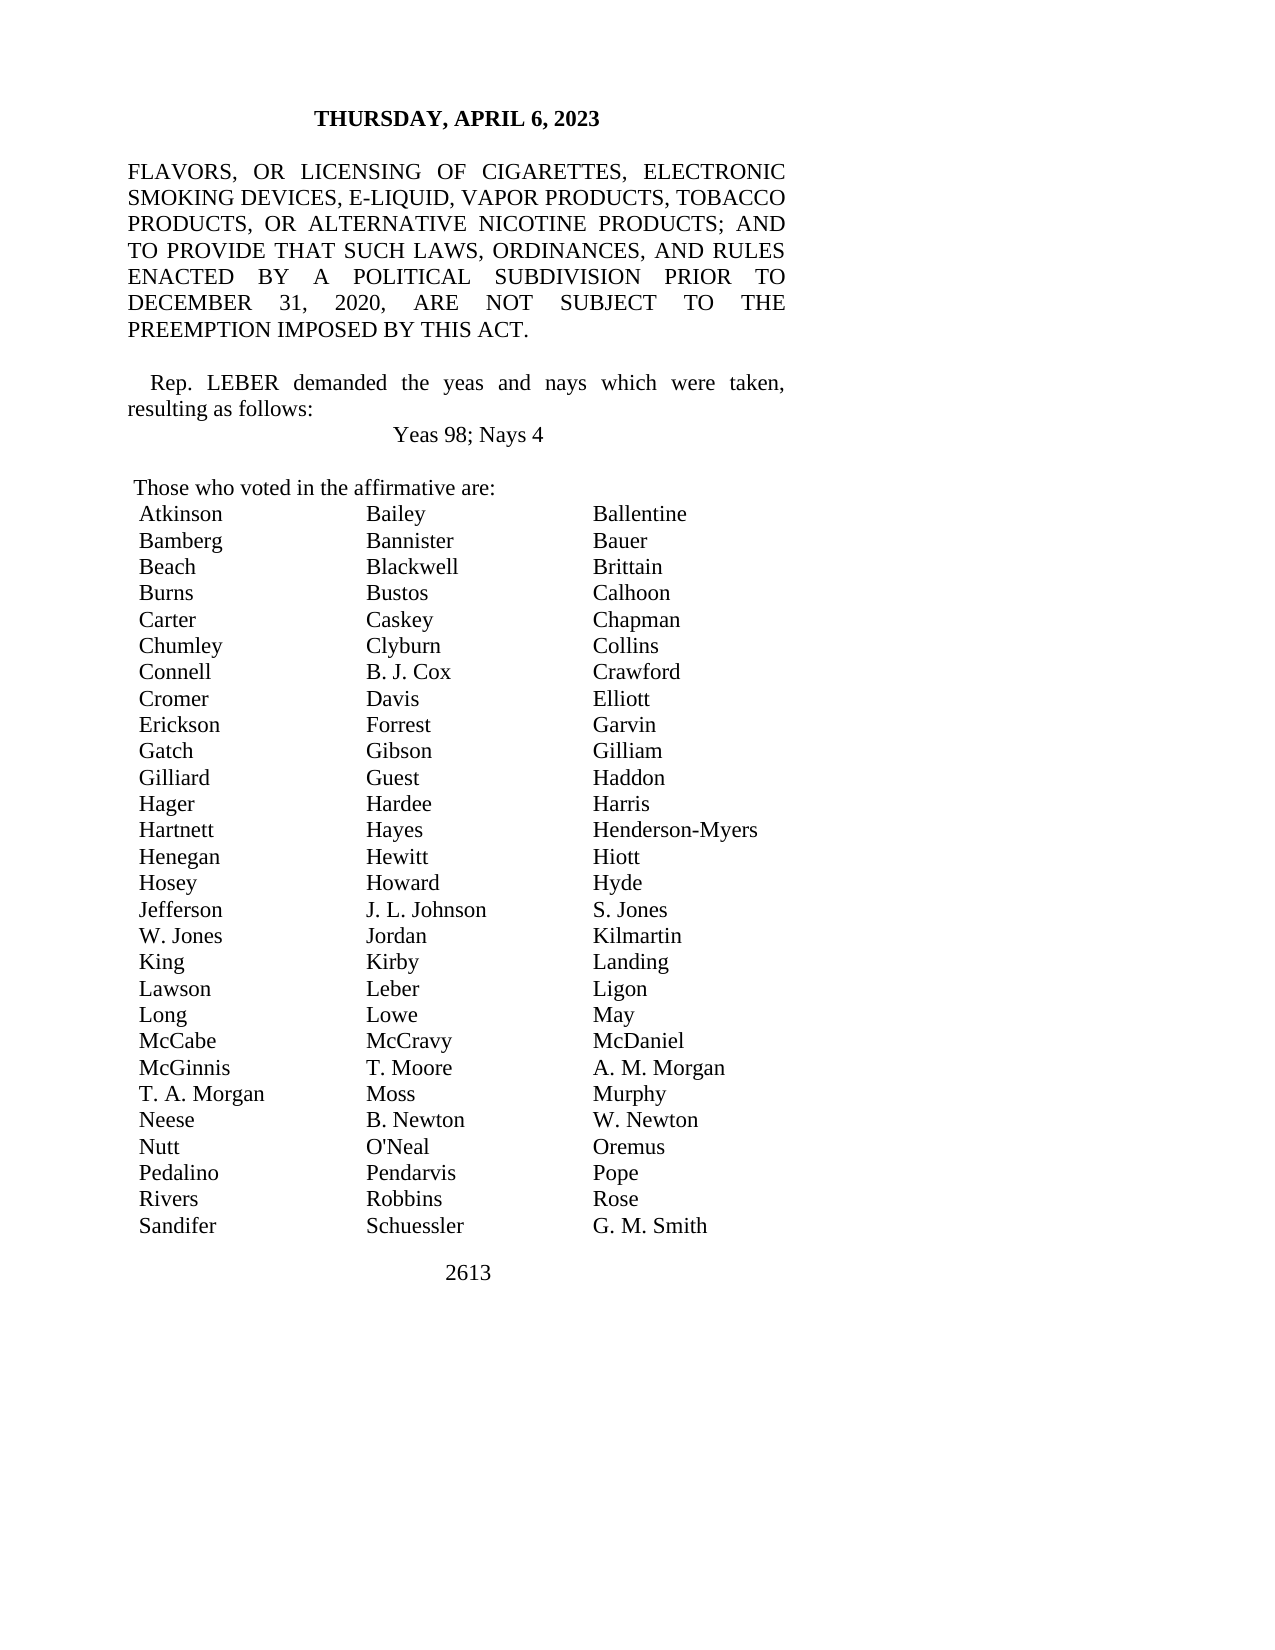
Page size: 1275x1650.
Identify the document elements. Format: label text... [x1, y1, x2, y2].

table_cell May [581, 1001, 808, 1027]
table_cell Connell [128, 659, 354, 685]
table_cell Pedalino [128, 1159, 354, 1186]
table_cell Kilmartin [581, 922, 808, 948]
table_cell Bamberg [128, 527, 354, 553]
table_cell Henderson-Myers [581, 817, 808, 843]
table_cell Beach [128, 553, 354, 579]
table_cell Kirby [355, 948, 581, 975]
table_cell Caskey [355, 606, 581, 632]
table_cell Elliott [581, 685, 808, 711]
table_cell Pendarvis [355, 1159, 581, 1186]
table_cell O'Neal [355, 1133, 581, 1159]
table_cell Calhoon [581, 579, 808, 606]
table_cell W. Newton [581, 1106, 808, 1133]
table_cell J. L. Johnson [355, 896, 581, 922]
table_cell Cromer [128, 685, 354, 711]
table_cell Bauer [581, 527, 808, 553]
table_cell Nutt [128, 1133, 354, 1159]
text Rep. LEBER demanded the yeas and nays which were taken, resulting as follows: [127, 368, 786, 421]
table_cell T. A. Morgan [128, 1080, 354, 1106]
table_cell Hyde [581, 869, 808, 896]
text Those who voted in the affirmative are: [127, 474, 786, 500]
table_cell Landing [581, 948, 808, 975]
table_cell McCabe [128, 1028, 354, 1054]
table_cell B. J. Cox [355, 659, 581, 685]
table_header Ballentine [581, 500, 808, 527]
table_cell Gilliard [128, 764, 354, 790]
table_cell Davis [355, 685, 581, 711]
table_cell Neese [128, 1106, 354, 1133]
table_cell Crawford [581, 659, 808, 685]
table_cell Carter [128, 606, 354, 632]
table_cell Hayes [355, 817, 581, 843]
table_cell McCravy [355, 1028, 581, 1054]
table_cell Brittain [581, 553, 808, 579]
table_cell Rivers [128, 1186, 354, 1212]
table_header Atkinson [128, 500, 354, 527]
table_cell Gibson [355, 738, 581, 764]
table_cell Jefferson [128, 896, 354, 922]
table_cell Chumley [128, 632, 354, 658]
table_cell S. Jones [581, 896, 808, 922]
table_cell Gilliam [581, 738, 808, 764]
table_cell McDaniel [581, 1028, 808, 1054]
table_cell Hosey [128, 869, 354, 896]
table_cell Lawson [128, 975, 354, 1001]
table_cell G. M. Smith [581, 1212, 808, 1238]
table_cell Leber [355, 975, 581, 1001]
table_cell Collins [581, 632, 808, 658]
table_cell Long [128, 1001, 354, 1027]
table_cell King [128, 948, 354, 975]
table_cell Garvin [581, 711, 808, 737]
table_cell Oremus [581, 1133, 808, 1159]
table_cell Haddon [581, 764, 808, 790]
table_cell A. M. Morgan [581, 1054, 808, 1080]
table_cell Henegan [128, 843, 354, 869]
table_cell Hartnett [128, 817, 354, 843]
table_cell Hardee [355, 790, 581, 817]
table_cell Bannister [355, 527, 581, 553]
table_cell Pope [581, 1159, 808, 1186]
table_cell Hiott [581, 843, 808, 869]
table_cell W. Jones [128, 922, 354, 948]
table_cell Howard [355, 869, 581, 896]
table_cell B. Newton [355, 1106, 581, 1133]
table_cell Hewitt [355, 843, 581, 869]
table_cell Forrest [355, 711, 581, 737]
table_header Bailey [355, 500, 581, 527]
table_cell Ligon [581, 975, 808, 1001]
table_cell Schuessler [355, 1212, 581, 1238]
table_cell Harris [581, 790, 808, 817]
table_cell Rose [581, 1186, 808, 1212]
table_cell Jordan [355, 922, 581, 948]
table_cell Chapman [581, 606, 808, 632]
table_cell Blackwell [355, 553, 581, 579]
table_cell Erickson [128, 711, 354, 737]
table_cell Sandifer [128, 1212, 354, 1238]
table_cell Hager [128, 790, 354, 817]
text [127, 158, 786, 342]
table_cell Murphy [581, 1080, 808, 1106]
table_cell Robbins [355, 1186, 581, 1212]
table_cell Moss [355, 1080, 581, 1106]
table_cell T. Moore [355, 1054, 581, 1080]
table_cell Burns [128, 579, 354, 606]
table_cell McGinnis [128, 1054, 354, 1080]
table_cell Lowe [355, 1001, 581, 1027]
table_cell Gatch [128, 738, 354, 764]
table_cell Guest [355, 764, 581, 790]
table_cell Clyburn [355, 632, 581, 658]
table_cell Bustos [355, 579, 581, 606]
text Yeas 98; Nays 4 [127, 421, 786, 448]
